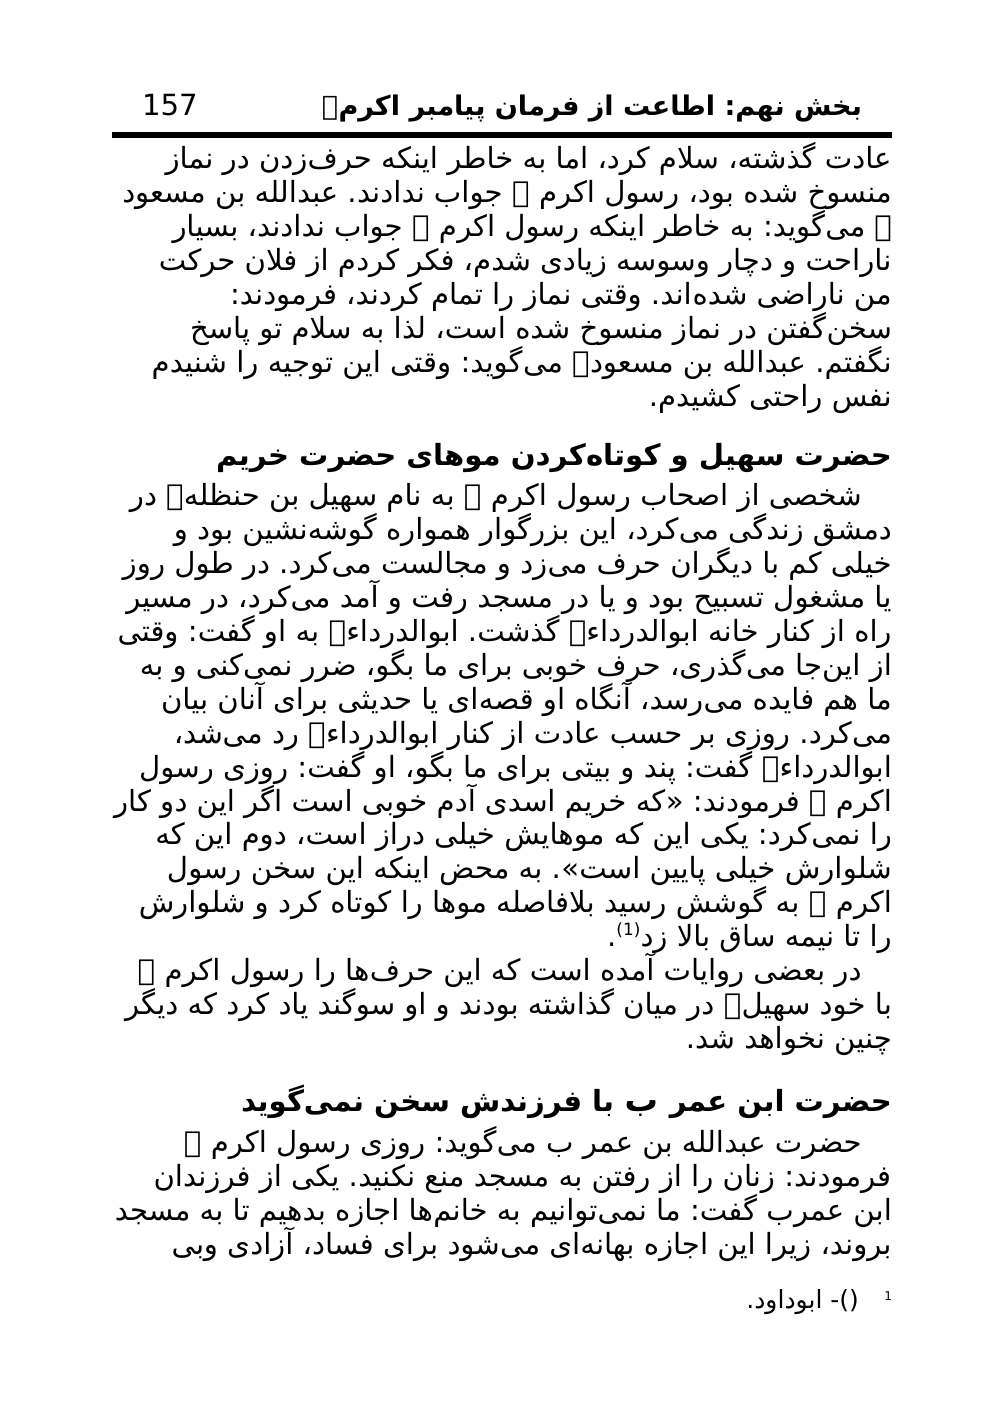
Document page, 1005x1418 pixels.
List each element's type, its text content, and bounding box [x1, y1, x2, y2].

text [112, 141, 892, 413]
text در بعضی روایات آمده است که این حرف‌ها را رسول اکرم با خود سهیل در میان گذاشته بودند و او سوگند یاد کرد که دیگر چنین نخواهد شد. [112, 954, 892, 1056]
text حضرت سهیل و کوتاه‌کردن موهای حضرت خریم [112, 438, 892, 472]
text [112, 1126, 892, 1261]
text شخصی از اصحاب رسول اکرم به نام سهیل بن حنظله در دمشق زندگی می‌کرد، این بزرگوار همواره گوشه‌نشین بود و خیلی کم با دیگران حرف می‌زد و مجالست می‌کرد. در طول روز یا مشغول تسبیح بود و یا در مسجد رفت و آمد می‌کرد، در مسیر راه از کنار خانه ابوالدرداء گذشت. ابوالدرداء به او گفت: وقتی از این‌جا می‌گذری، حرف خوبی برای ما بگو، ضرر نمی‌کنی و به ما هم فایده می‌رسد، آنگاه او قصه‌ای یا حدیثی برای آنان بیان می‌کرد. روزی بر حسب عادت از کنار ابوالدرداء رد می‌شد، ابوالدرداء گفت: پند و بیتی برای ما بگو، او گفت: روزی رسول اکرم فرمودند: «که خریم اسدی آدم خوبی است اگر این دو کار را نمی‌کرد: یکی این که موهایش خیلی دراز است، دوم این که شلوارش خیلی پایین است». به محض اینکه این سخن رسول اکرم به گوشش رسید بلافاصله موها را کوتاه کرد و شلوارش را تا نیمه ساق بالا زد(). [112, 478, 892, 954]
text حضرت ابن عمر ب با فرزندش سخن نمی‌گوید [112, 1081, 892, 1119]
